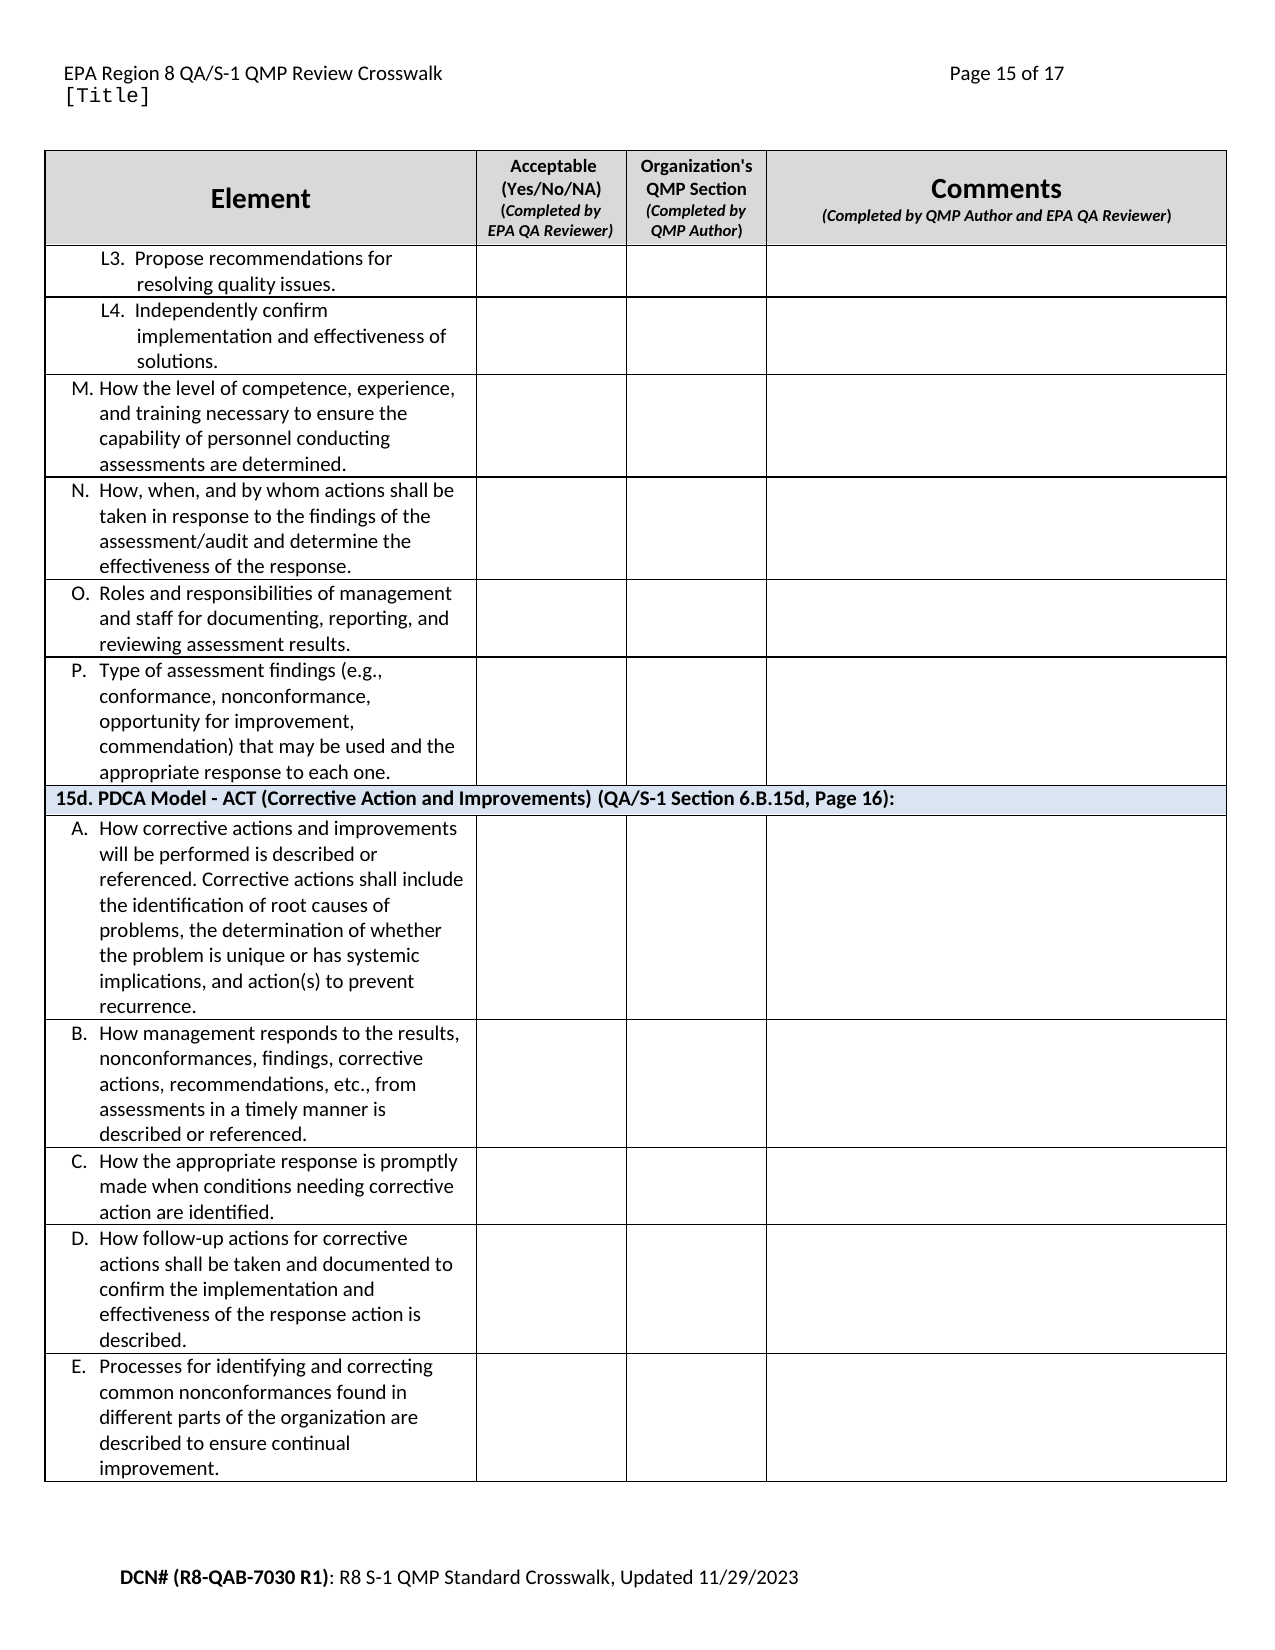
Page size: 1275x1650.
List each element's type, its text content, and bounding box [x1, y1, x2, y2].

table_cell [627, 1020, 766, 1147]
table_cell [767, 298, 1226, 374]
table_cell [477, 580, 626, 656]
table_cell [627, 375, 766, 476]
table_cell [477, 1148, 626, 1224]
table_cell [477, 1354, 626, 1481]
table_cell [477, 298, 626, 374]
table_cell [477, 1020, 626, 1147]
table_cell How follow-up actions for corrective actions shall be taken and documented to confirm the implementation and effectiveness of the response action is described. [46, 1225, 476, 1352]
table_cell [477, 816, 626, 1019]
table_header Element [46, 151, 476, 244]
table_cell [627, 478, 766, 579]
table_cell [627, 658, 766, 784]
table_header Organization's QMP Section (Completed by QMP Author) [627, 151, 766, 244]
table_cell How the appropriate response is promptly made when conditions needing corrective action are identified. [46, 1148, 476, 1224]
table_cell [627, 246, 766, 296]
table_cell How the level of competence, experience, and training necessary to ensure the capability of personnel conducting assessments are determined. [46, 375, 476, 476]
table_cell [627, 1148, 766, 1224]
table_cell 15d. PDCA Model - ACT (Corrective Action and Improvements) (QA/S-1 Section 6.B.15d, Page 16): [46, 786, 1226, 814]
table_cell [767, 816, 1226, 1019]
table_cell L3. Propose recommendations for resolving quality issues. [46, 246, 476, 296]
table_cell [767, 658, 1226, 784]
table_cell [627, 580, 766, 656]
table_cell [477, 375, 626, 476]
table_header Acceptable (Yes/No/NA) (Completed by EPA QA Reviewer) [477, 151, 626, 244]
table_cell [627, 1225, 766, 1352]
table_cell [767, 1020, 1226, 1147]
table_cell [767, 1148, 1226, 1224]
table_cell [477, 246, 626, 296]
table_cell L4. Independently confirm implementation and effectiveness of solutions. [46, 298, 476, 374]
table_cell [627, 1354, 766, 1481]
table_cell [477, 1225, 626, 1352]
table_cell [767, 375, 1226, 476]
table_cell [627, 298, 766, 374]
table_cell How, when, and by whom actions shall be taken in response to the findings of the assessment/audit and determine the effectiveness of the response. [46, 478, 476, 579]
table_cell [477, 658, 626, 784]
table_cell How management responds to the results, nonconformances, findings, corrective actions, recommendations, etc., from assessments in a timely manner is described or referenced. [46, 1020, 476, 1147]
table_cell [767, 580, 1226, 656]
table_cell How corrective actions and improvements will be performed is described or referenced. Corrective actions shall include the identification of root causes of problems, the determination of whether the problem is unique or has systemic implications, and action(s) to prevent recurrence. [46, 816, 476, 1019]
table_cell [767, 1354, 1226, 1481]
table_cell [477, 478, 626, 579]
table_cell [627, 816, 766, 1019]
table_header Comments (Completed by QMP Author and EPA QA Reviewer) [767, 151, 1226, 244]
table_cell Type of assessment findings (e.g., conformance, nonconformance, opportunity for improvement, commendation) that may be used and the appropriate response to each one. [46, 658, 476, 784]
table_cell Processes for identifying and correcting common nonconformances found in different parts of the organization are described to ensure continual improvement. [46, 1354, 476, 1481]
table_cell Roles and responsibilities of management and staff for documenting, reporting, and reviewing assessment results. [46, 580, 476, 656]
table_cell [767, 478, 1226, 579]
table_cell [767, 246, 1226, 296]
table_cell [767, 1225, 1226, 1352]
